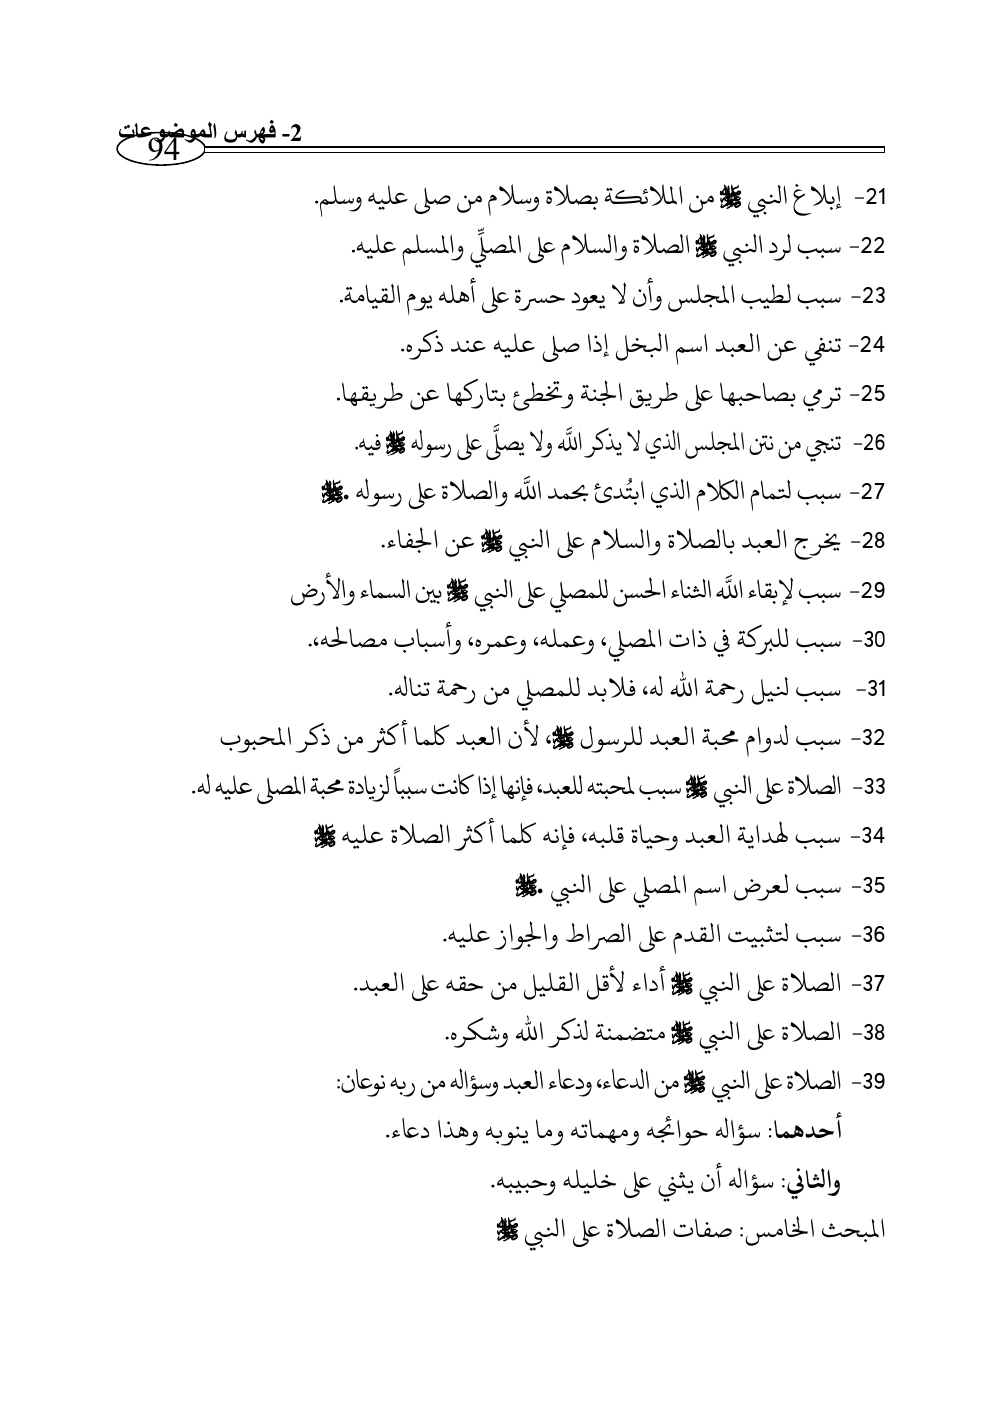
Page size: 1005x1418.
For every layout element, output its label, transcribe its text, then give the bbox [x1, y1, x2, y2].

text 26- تنجي من نتن المجلس الذي لا يذكر اللَّه ولا يصلَّى على رسوله فيه. 51 [118, 418, 886, 467]
text 27- سبب لتمام الكلام الذي ابتُدئ بحمد اللَّه والصلاة على رسوله . 51 [118, 467, 886, 516]
text 21- إبلاغ النبي من الملائكة بصلاة وسلام من صلى عليه وسلم. 51 [118, 172, 886, 221]
text 29- سبب لإبقاء اللَّه الثناء الحسن للمصلي على النبي بين السماء والأرض 51 [118, 565, 886, 614]
text 28- يخرج العبد بالصلاة والسلام على النبي عن الجفاء. 51 [118, 516, 886, 565]
text 30- سبب للبركة في ذات المصلي، وعمله، وعمره، وأسباب مصالحه،. 51 [118, 614, 886, 663]
text 32- سبب لدوام محبة العبد للرسول ، لأن العبد كلما أكثر من ذكر المحبوب 51 [118, 713, 886, 762]
text والثاني: سؤاله أن يثني على خليله وحبيبه. 52 [118, 1155, 886, 1204]
text المبحث الخامس: صفات الصلاة على النبي 53 [118, 1204, 886, 1253]
text 34- سبب لهداية العبد وحياة قلبه، فإنه كلما أكثر الصلاة عليه 52 [118, 811, 886, 860]
text 23- سبب لطيب المجلس وأن لا يعود حسرة على أهله يوم القيامة. 51 [118, 270, 886, 319]
text 31- سبب لنيل رحمة الله له، فلابد للمصلي من رحمة تناله. 51 [118, 663, 886, 713]
text 39- الصلاة على النبي من الدعاء، ودعاء العبد وسؤاله من ربه نوعان: 52 [118, 1057, 886, 1106]
text 33- الصلاة على النبي سبب لمحبته للعبد، فإنها إذا كانت سبباً لزيادة محبة المصلى عليه له. 52 [118, 762, 886, 811]
text أحدهما: سؤاله حوائجه ومهماته وما ينوبه وهذا دعاء. 52 [118, 1106, 886, 1155]
text 24- تنفي عن العبد اسم البخل إذا صلى عليه عند ذكره. 51 [118, 319, 886, 368]
text 22- سبب لرد النبي الصلاة والسلام على المصلِّي والمسلم عليه. 51 [118, 221, 886, 270]
text 35- سبب لعرض اسم المصلي على النبي . 52 [118, 860, 886, 909]
text 25- ترمي بصاحبها على طريق الجنة وتخطئ بتاركها عن طريقها. 51 [118, 368, 886, 418]
text 36- سبب لتثبيت القدم على الصراط والجواز عليه. 52 [118, 909, 886, 958]
text 37- الصلاة على النبي أداء لأقل القليل من حقه على العبد. 52 [118, 958, 886, 1008]
text 38- الصلاة على النبي متضمنة لذكر الله وشكره. 52 [118, 1008, 886, 1057]
